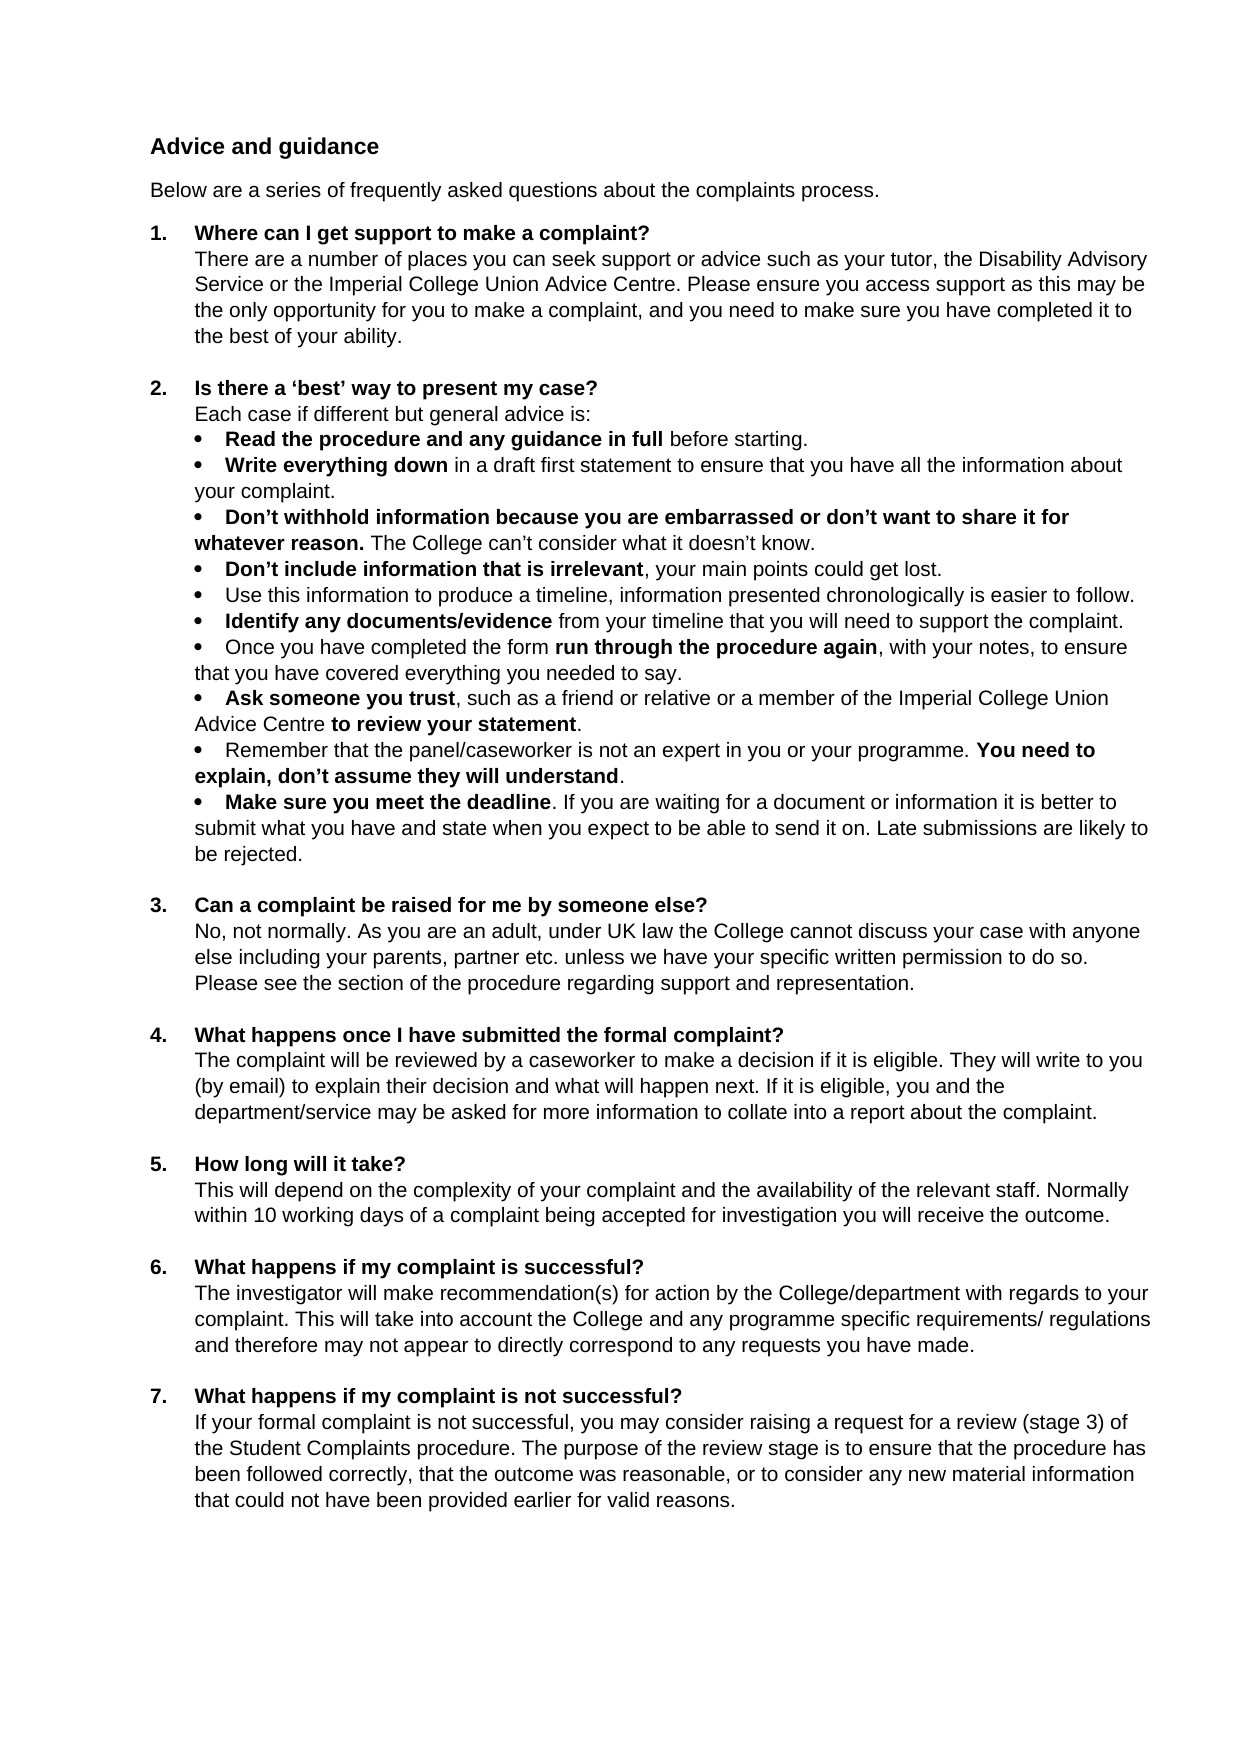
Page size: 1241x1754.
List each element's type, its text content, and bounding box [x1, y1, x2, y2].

list Identify any documents/evidence from your timeline that you will need to support the complaint. [194, 608, 1152, 633]
list This will depend on the complexity of your complaint and the availability of the relevant staff. Normally within 10 working days of a complaint being accepted for investigation you will receive the outcome. [194, 1177, 1152, 1227]
list Use this information to produce a timeline, information presented chronologically is easier to follow. [194, 583, 1152, 607]
list Each case if different but general advice is: [194, 401, 1152, 425]
list If your formal complaint is not successful, you may consider raising a request for a review (stage 3) of the Student Complaints procedure. The purpose of the review stage is to ensure that the procedure has been followed correctly, that the outcome was reasonable, or to consider any new material information that could not have been provided earlier for valid reasons. [194, 1410, 1152, 1511]
list Can a complaint be raised for me by someone else? [150, 893, 1152, 917]
list Don’t include information that is irrelevant, your main points could get lost. [194, 557, 1152, 581]
text Below are a series of frequently asked questions about the complaints process. [150, 178, 1152, 202]
list Is there a ‘best’ way to present my case? [150, 376, 1152, 399]
list Remember that the panel/caseworker is not an expert in you or your programme. You need to explain, don’t assume they will understand. [194, 738, 1152, 788]
list How long will it take? [150, 1152, 1152, 1176]
list No, not normally. As you are an adult, under UK law the College cannot discuss your case with anyone else including your parents, partner etc. unless we have your specific written permission to do so. Please see the section of the procedure regarding support and representation. [194, 919, 1152, 995]
list Don’t withhold information because you are embarrassed or don’t want to share it for whatever reason. The College can’t consider what it doesn’t know. [194, 505, 1152, 555]
text Advice and guidance [150, 133, 1152, 159]
list What happens if my complaint is not successful? [150, 1384, 1152, 1408]
list Make sure you meet the deadline. If you are waiting for a document or information it is better to submit what you have and state when you expect to be able to send it on. Late submissions are likely to be rejected. [194, 790, 1152, 866]
list What happens if my complaint is successful? [150, 1255, 1152, 1279]
list The investigator will make recommendation(s) for action by the College/department with regards to your complaint. This will take into account the College and any programme specific requirements/ regulations and therefore may not appear to directly correspond to any requests you have made. [194, 1281, 1152, 1356]
list The complaint will be reviewed by a caseworker to make a decision if it is eligible. They will write to you (by email) to explain their decision and what will happen next. If it is eligible, you and the department/service may be asked for more information to collate into a report about the complaint. [194, 1048, 1152, 1124]
list Read the procedure and any guidance in full before starting. [194, 427, 1152, 451]
list Where can I get support to make a complaint? [150, 221, 1152, 244]
list What happens once I have submitted the formal complaint? [150, 1022, 1152, 1046]
list Ask someone you trust, such as a friend or relative or a member of the Imperial College Union Advice Centre to review your statement. [194, 686, 1152, 736]
list There are a number of places you can seek support or advice such as your tutor, the Disability Advisory Service or the Imperial College Union Advice Centre. Please ensure you access support as this may be the only opportunity for you to make a complaint, and you need to make sure you have completed it to the best of your ability. [194, 246, 1152, 348]
list Once you have completed the form run through the procedure again, with your notes, to ensure that you have covered everything you needed to say. [194, 634, 1152, 684]
list Write everything down in a draft first statement to ensure that you have all the information about your complaint. [194, 453, 1152, 503]
